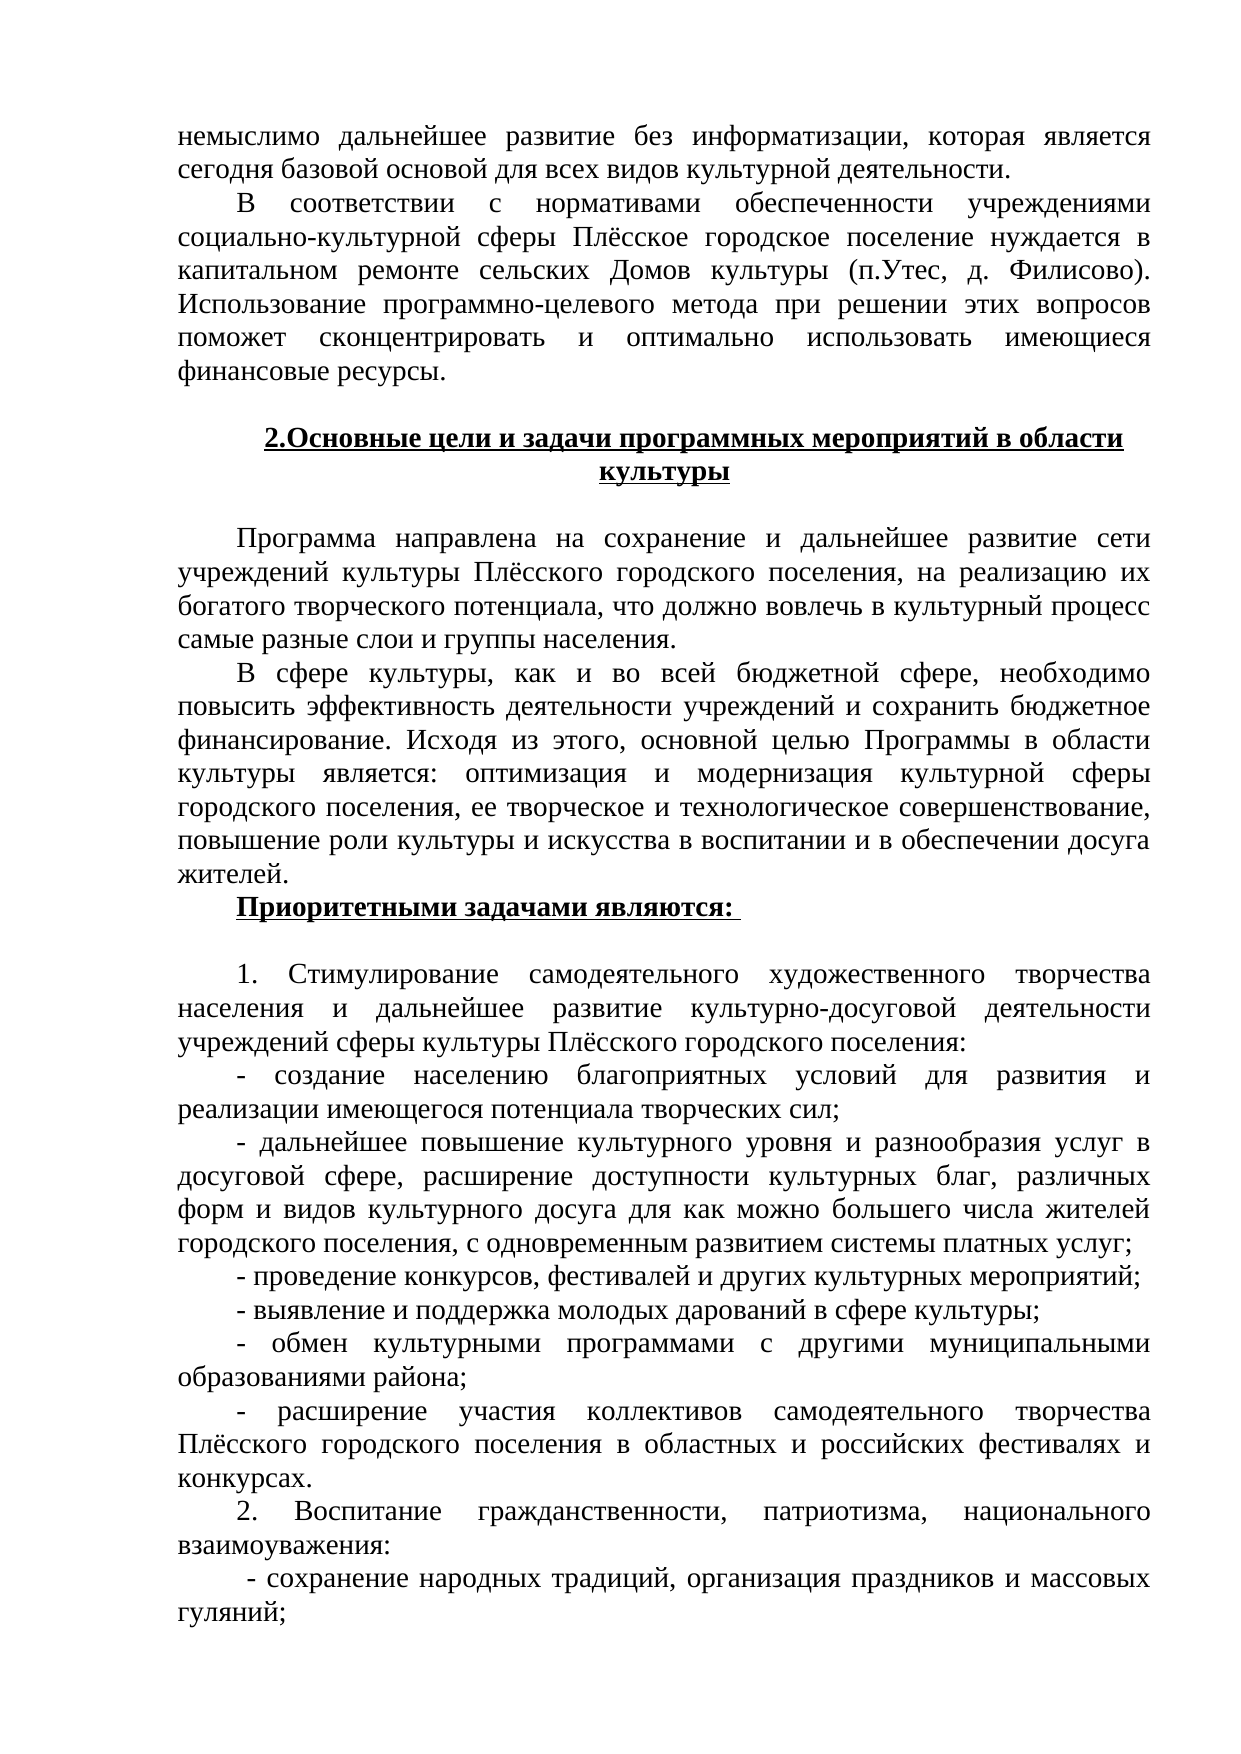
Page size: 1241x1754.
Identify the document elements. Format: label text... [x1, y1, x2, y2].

text Программа направлена на сохранение и дальнейшее развитие сети учреждений культуры Плёсского городского поселения, на реализацию их богатого творческого потенциала, что должно вовлечь в культурный процесс самые разные слои и группы населения. [177, 521, 1152, 655]
text - дальнейшее повышение культурного уровня и разнообразия услуг в досуговой сфере, расширение доступности культурных благ, различных форм и видов культурного досуга для как можно большего числа жителей городского поселения, с одновременным развитием системы платных услуг; [177, 1124, 1152, 1258]
text - обмен культурными программами с другими муниципальными образованиями района; [177, 1326, 1152, 1393]
text В соответствии с нормативами обеспеченности учреждениями социально-культурной сферы Плёсское городское поселение нуждается в капитальном ремонте сельских Домов культуры (п.Утес, д. Филисово). Использование программно-целевого метода при решении этих вопросов поможет сконцентрировать и оптимально использовать имеющиеся финансовые ресурсы. [177, 185, 1152, 386]
text - создание населению благоприятных условий для развития и реализации имеющегося потенциала творческих сил; [177, 1057, 1152, 1124]
text - проведение конкурсов, фестивалей и других культурных мероприятий; [177, 1258, 1152, 1292]
text Приоритетными задачами являются: [177, 889, 1152, 923]
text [177, 118, 1152, 185]
text В сфере культуры, как и во всей бюджетной сфере, необходимо повысить эффективность деятельности учреждений и сохранить бюджетное финансирование. Исходя из этого, основной целью Программы в области культуры является: оптимизация и модернизация культурной сферы городского поселения, ее творческое и технологическое совершенствование, повышение роли культуры и искусства в воспитании и в обеспечении досуга жителей. [177, 655, 1152, 889]
text 2.Основные цели и задачи программных мероприятий в области культуры [177, 420, 1152, 487]
text - выявление и поддержка молодых дарований в сфере культуры; [177, 1292, 1152, 1326]
text 1. Стимулирование самодеятельного художественного творчества населения и дальнейшее развитие культурно-досуговой деятельности учреждений сферы культуры Плёсского городского поселения: [177, 957, 1152, 1057]
text - расширение участия коллективов самодеятельного творчества Плёсского городского поселения в областных и российских фестивалях и конкурсах. [177, 1393, 1152, 1493]
text - сохранение народных традиций, организация праздников и массовых гуляний; [177, 1560, 1152, 1627]
text 2. Воспитание гражданственности, патриотизма, национального взаимоуважения: [177, 1493, 1152, 1560]
